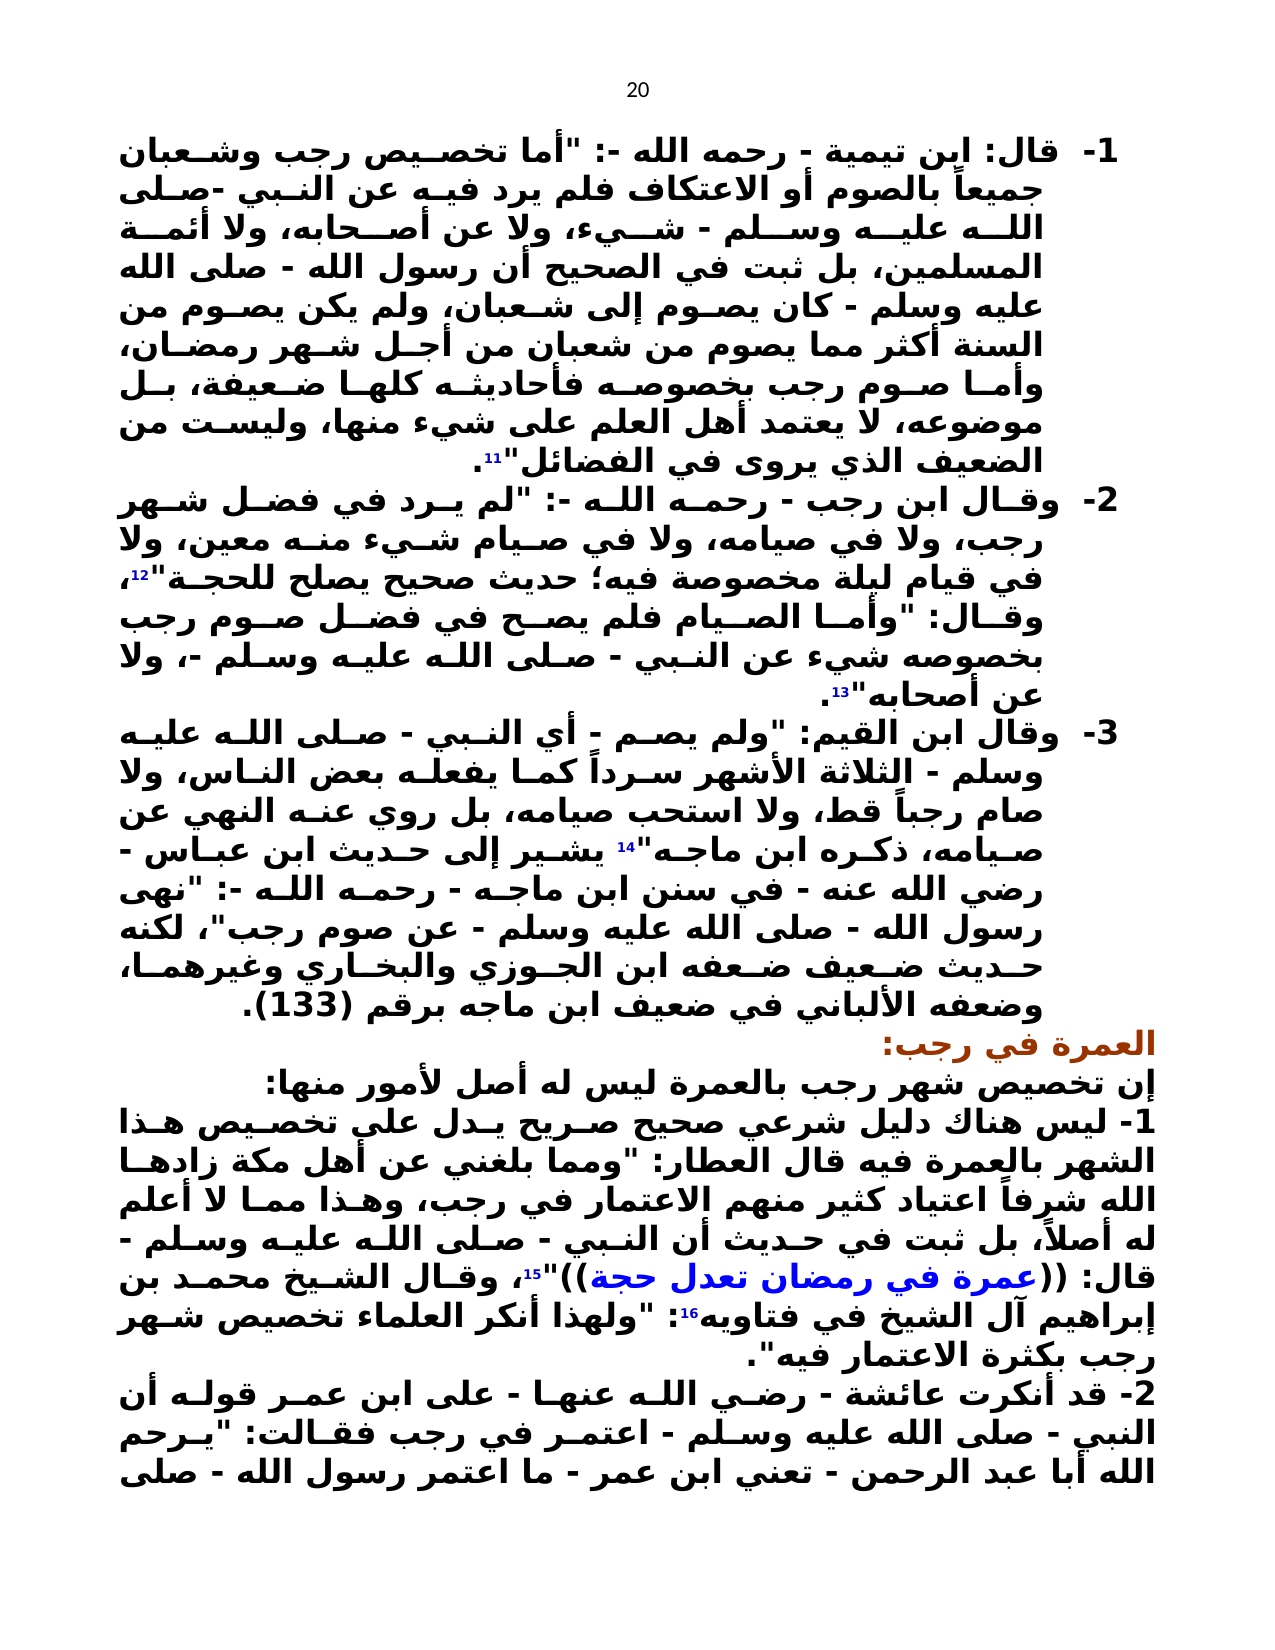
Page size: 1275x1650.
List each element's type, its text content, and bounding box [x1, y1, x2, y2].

text 1- ليس هناك دليل شرعي صحيح صريح يدل على تخصيص هذا الشهر بالعمرة فيه قال العطار: "ومما بلغني عن أهل مكة زادها الله شرفاً اعتياد كثير منهم الاعتمار في رجب، وهذا مما لا أعلم له أصلاً، بل ثبت في حديث أن النبي - صلى الله عليه وسلم - قال: ((عمرة في رمضان تعدل حجة))"15، وقال الشيخ محمد بن إبراهيم آل الشيخ في فتاويه16: "ولهذا أنكر العلماء تخصيص شهر رجب بكثرة الاعتمار فيه". [118, 1102, 1157, 1374]
text إن تخصيص شهر رجب بالعمرة ليس له أصل لأمور منها: [118, 1063, 1157, 1102]
text 2- وقال ابن رجب - رحمه الله -: "لم يرد في فضل شهر رجب، ولا في صيامه، ولا في صيام شيء منه معين، ولا في قيام ليلة مخصوصة فيه؛ حديث صحيح يصلح للحجة"12، وقال: "وأما الصيام فلم يصح في فضل صوم رجب بخصوصه شيء عن النبي - صلى الله عليه وسلم -، ولا عن أصحابه"13. [118, 481, 1119, 714]
text 1- قال: ابن تيمية - رحمه الله -: "أما تخصيص رجب وشعبان جميعاً بالصوم أو الاعتكاف فلم يرد فيه عن النبي -صلى الله عليه وسلم - شيء، ولا عن أصحابه، ولا أئمة المسلمين، بل ثبت في الصحيح أن رسول الله - صلى الله عليه وسلم - كان يصوم إلى شعبان، ولم يكن يصوم من السنة أكثر مما يصوم من شعبان من أجل شهر رمضان، وأما صوم رجب بخصوصه فأحاديثه كلها ضعيفة، بل موضوعه، لا يعتمد أهل العلم على شيء منها، وليست من الضعيف الذي يروى في الفضائل"11. [118, 131, 1119, 481]
text 3- وقال ابن القيم: "ولم يصم - أي النبي - صلى الله عليه وسلم - الثلاثة الأشهر سرداً كما يفعله بعض الناس، ولا صام رجباً قط، ولا استحب صيامه، بل روي عنه النهي عن صيامه، ذكره ابن ماجه"14 يشير إلى حديث ابن عباس - رضي الله عنه - في سنن ابن ماجه - رحمه الله -: "نهى رسول الله - صلى الله عليه وسلم - عن صوم رجب"، لكنه حديث ضعيف ضعفه ابن الجوزي والبخاري وغيرهما، وضعفه الألباني في ضعيف ابن ماجه برقم (133). [118, 714, 1119, 1025]
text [118, 1374, 1157, 1491]
text العمرة في رجب: [118, 1025, 1157, 1063]
